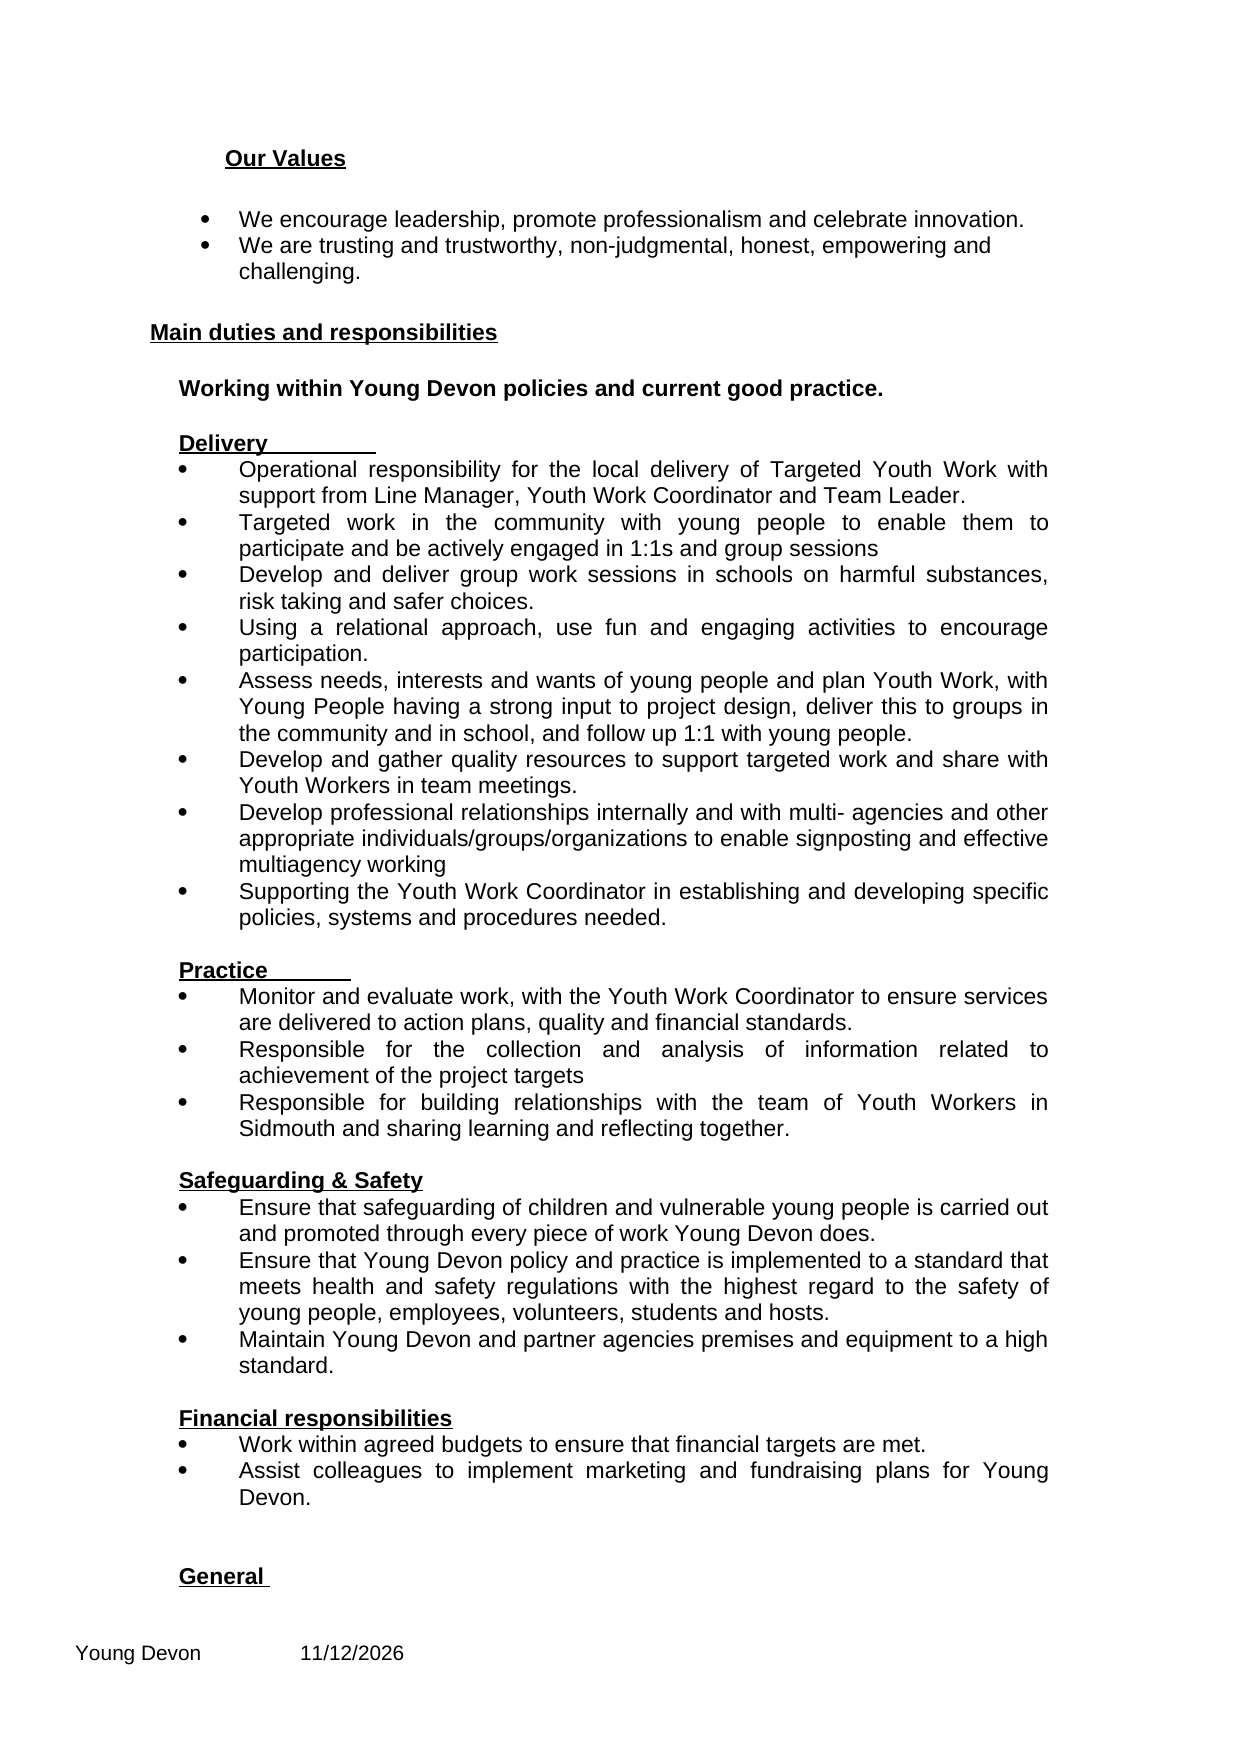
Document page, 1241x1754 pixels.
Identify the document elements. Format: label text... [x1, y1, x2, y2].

list Maintain Young Devon and partner agencies premises and equipment to a high standard. [178, 1326, 1049, 1378]
text Safeguarding & Safety [103, 1167, 1049, 1194]
subtitle Main duties and responsibilities [150, 319, 1049, 346]
list Supporting the Youth Work Coordinator in establishing and developing specific policies, systems and procedures needed. [178, 878, 1049, 930]
list Ensure that safeguarding of children and vulnerable young people is carried out and promoted through every piece of work Young Devon does. [178, 1194, 1049, 1247]
list Responsible for building relationships with the team of Youth Workers in Sidmouth and sharing learning and reflecting together. [178, 1088, 1049, 1141]
list Monitor and evaluate work, with the Youth Work Coordinator to ensure services are delivered to action plans, quality and financial standards. [178, 983, 1049, 1036]
list We encourage leadership, promote professionalism and celebrate innovation. [201, 206, 1049, 232]
list We are trusting and trustworthy, non-judgmental, honest, empowering and challenging. [201, 232, 1049, 285]
text Delivery [103, 429, 1049, 456]
text Financial responsibilities [103, 1405, 1049, 1431]
list Responsible for the collection and analysis of information related to achievement of the project targets [178, 1036, 1049, 1088]
text Working within Young Devon policies and current good practice. [178, 374, 1165, 401]
text General [103, 1563, 1049, 1589]
list Develop professional relationships internally and with multi- agencies and other appropriate individuals/groups/organizations to enable signposting and effective multiagency working [178, 798, 1049, 878]
list Targeted work in the community with young people to enable them to participate and be actively engaged in 1:1s and group sessions [178, 509, 1049, 561]
text Our Values [164, 144, 1049, 171]
list Assist colleagues to implement marketing and fundraising plans for Young Devon. [178, 1457, 1049, 1510]
list Work within agreed budgets to ensure that financial targets are met. [178, 1431, 1049, 1457]
text Practice [103, 957, 1049, 983]
list Operational responsibility for the local delivery of Targeted Youth Work with support from Line Manager, Youth Work Coordinator and Team Leader. [178, 456, 1049, 509]
list Assess needs, interests and wants of young people and plan Youth Work, with Young People having a strong input to project design, deliver this to groups in the community and in school, and follow up 1:1 with young people. [178, 667, 1049, 746]
list Ensure that Young Devon policy and practice is implemented to a standard that meets health and safety regulations with the highest regard to the safety of young people, employees, volunteers, students and hosts. [178, 1247, 1049, 1326]
list Develop and deliver group work sessions in schools on harmful substances, risk taking and safer choices. [178, 561, 1049, 614]
list Develop and gather quality resources to support targeted work and share with Youth Workers in team meetings. [178, 746, 1049, 798]
list Using a relational approach, use fun and engaging activities to encourage participation. [178, 614, 1049, 667]
